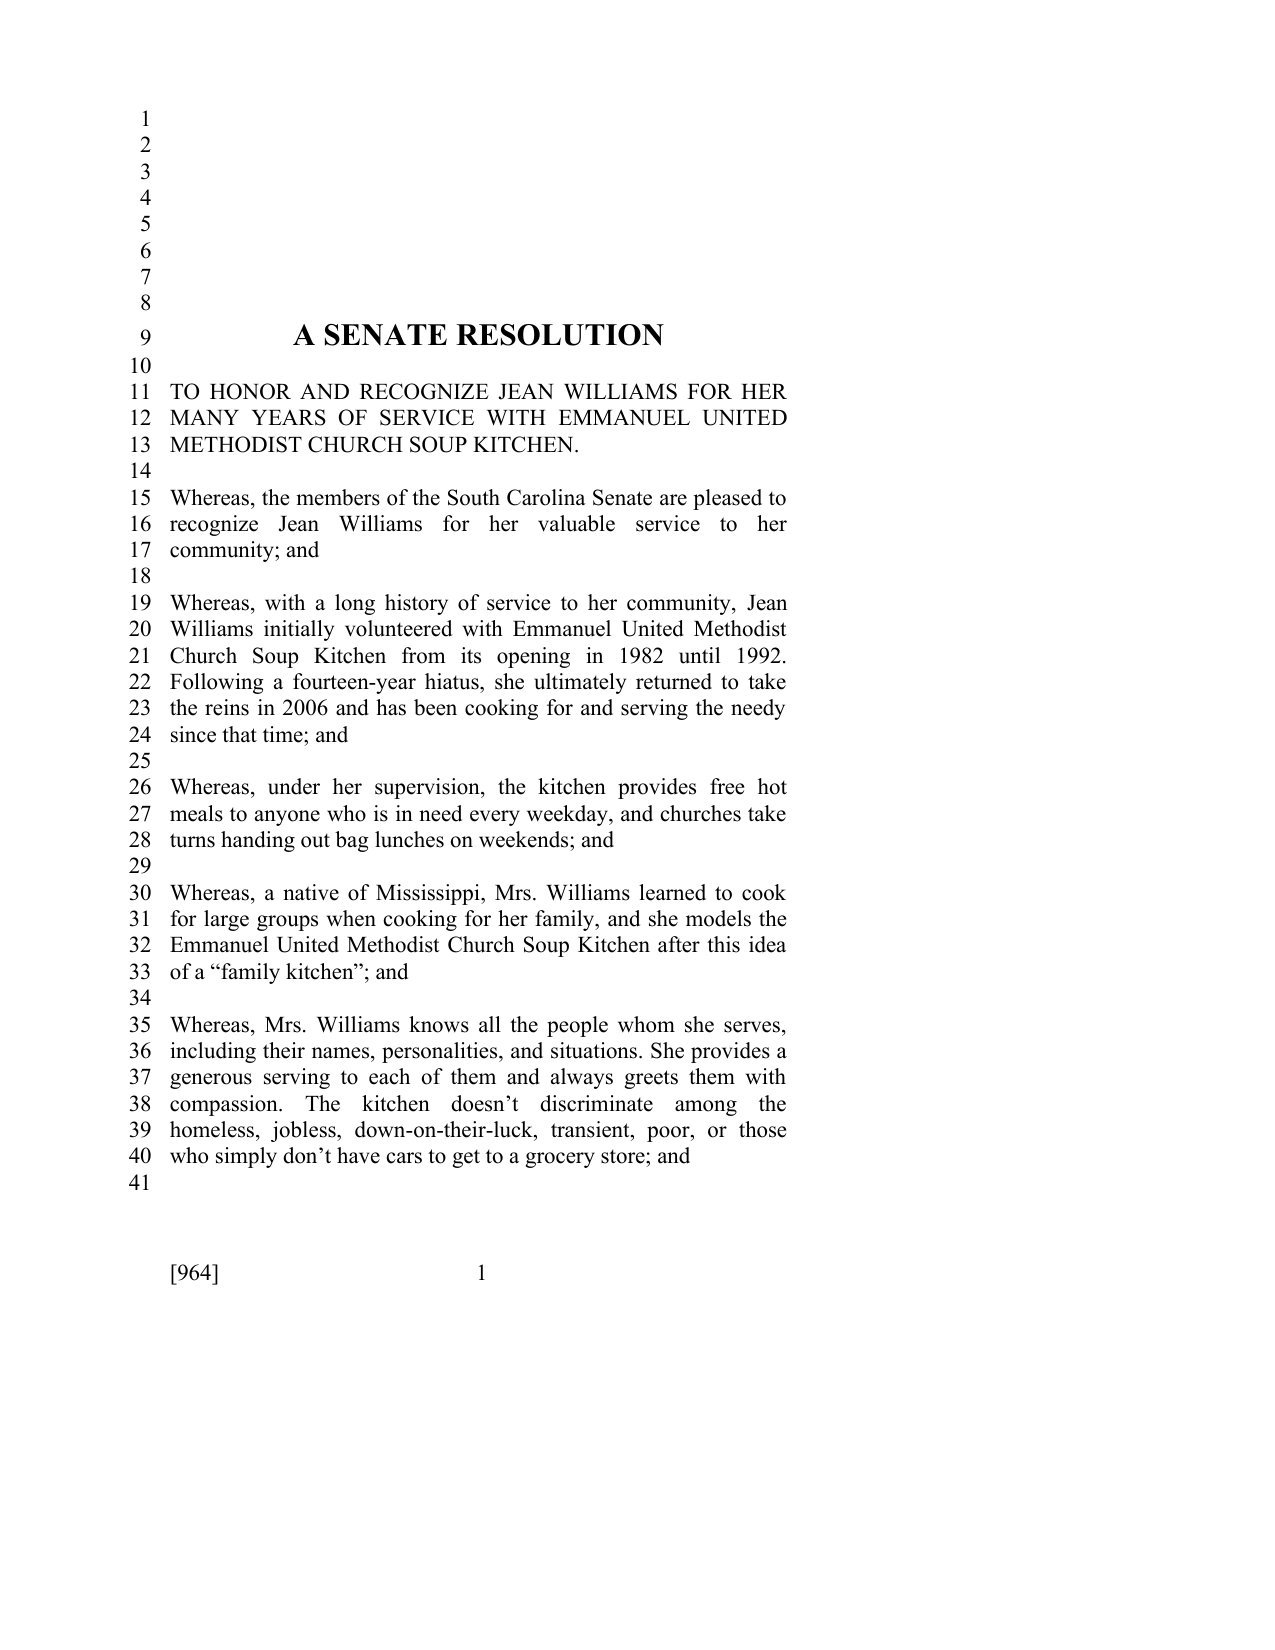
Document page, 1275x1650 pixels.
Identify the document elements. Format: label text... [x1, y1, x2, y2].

text A SENATE RESOLUTION [169, 316, 787, 352]
text Whereas, with a long history of service to her community, Jean Williams initially volunteered with Emmanuel United Methodist Church Soup Kitchen from its opening in 1982 until 1992. Following a fourteen-year hiatus, she ultimately returned to take the reins in 2006 and has been cooking for and serving the needy since that time; and [169, 589, 787, 747]
text Whereas, a native of Mississippi, Mrs. Williams learned to cook for large groups when cooking for her family, and she models the Emmanuel United Methodist Church Soup Kitchen after this idea of a “family kitchen”; and [169, 879, 787, 984]
text TO HONOR AND RECOGNIZE JEAN WILLIAMS FOR HER MANY YEARS OF SERVICE WITH EMMANUEL UNITED METHODIST CHURCH SOUP KITCHEN. [169, 378, 787, 457]
text Whereas, the members of the South Carolina Senate are pleased to recognize Jean Williams for her valuable service to her community; and [169, 483, 787, 563]
text Whereas, Mrs. Williams knows all the people whom she serves, including their names, personalities, and situations. She provides a generous serving to each of them and always greets them with compassion. The kitchen doesn’t discriminate among the homeless, jobless, down-on-their-luck, transient, poor, or those who simply don’t have cars to get to a grocery store; and [169, 1011, 787, 1169]
text Whereas, under her supervision, the kitchen provides free hot meals to anyone who is in need every weekday, and churches take turns handing out bag lunches on weekends; and [169, 773, 787, 852]
